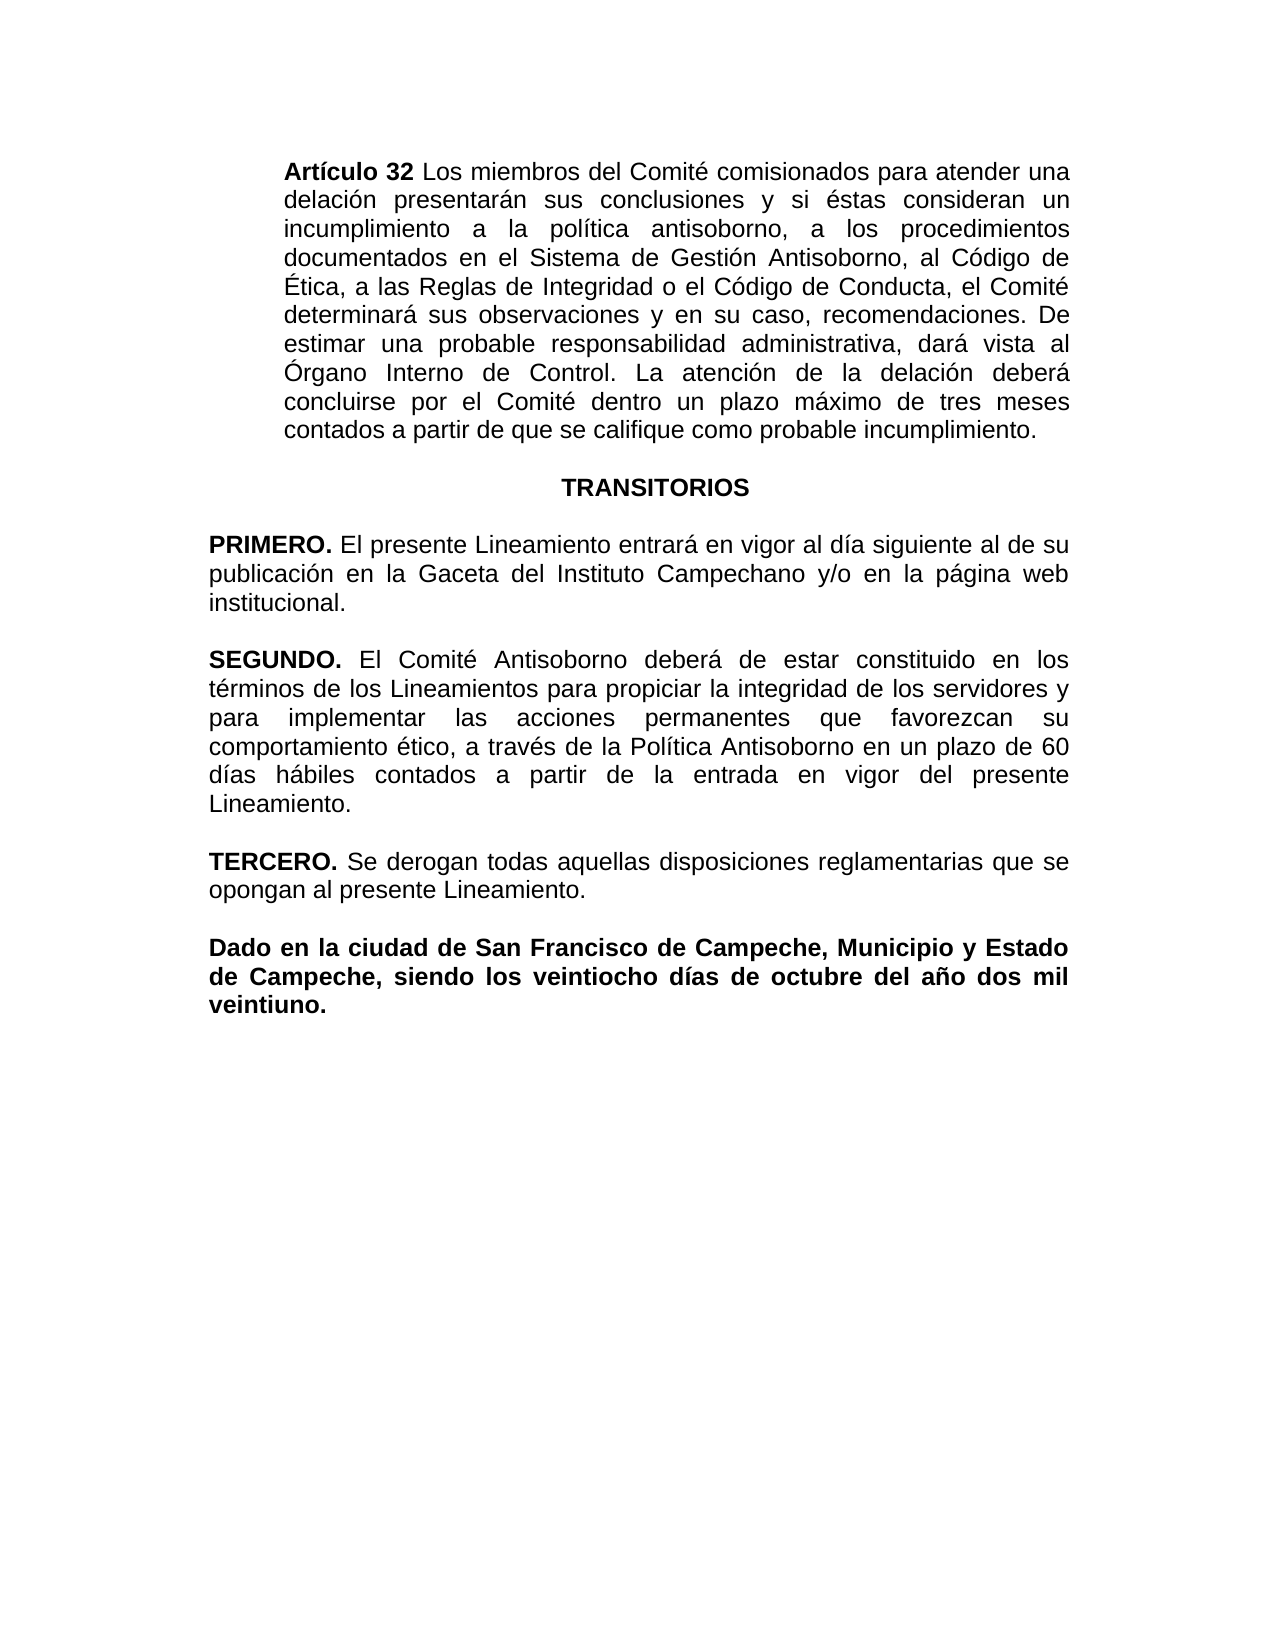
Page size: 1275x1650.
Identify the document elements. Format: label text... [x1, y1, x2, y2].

text PRIMERO. El presente Lineamiento entrará en vigor al día siguiente al de su publicación en la Gaceta del Instituto Campechano y/o en la página web institucional. [209, 530, 1070, 617]
text Artículo 32 Los miembros del Comité comisionados para atender una delación presentarán sus conclusiones y si éstas consideran un incumplimiento a la política antisoborno, a los procedimientos documentados en el Sistema de Gestión Antisoborno, al Código de Ética, a las Reglas de Integridad o el Código de Conducta, el Comité determinará sus observaciones y en su caso, recomendaciones. De estimar una probable responsabilidad administrativa, dará vista al Órgano Interno de Control. La atención de la delación deberá concluirse por el Comité dentro un plazo máximo de tres meses contados a partir de que se califique como probable incumplimiento. [283, 157, 1071, 444]
text SEGUNDO. El Comité Antisoborno deberá de estar constituido en los términos de los Lineamientos para propiciar la integridad de los servidores y para implementar las acciones permanentes que favorezcan su comportamiento ético, a través de la Política Antisoborno en un plazo de 60 días hábiles contados a partir de la entrada en vigor del presente Lineamiento. [209, 645, 1071, 818]
subtitle TRANSITORIOS [209, 473, 1070, 502]
subtitle Dado en la ciudad de San Francisco de Campeche, Municipio y Estado de Campeche, siendo los veintiocho días de octubre del año dos mil veintiuno. [209, 933, 1070, 1019]
text TERCERO. Se derogan todas aquellas disposiciones reglamentarias que se opongan al presente Lineamiento. [209, 847, 1071, 904]
